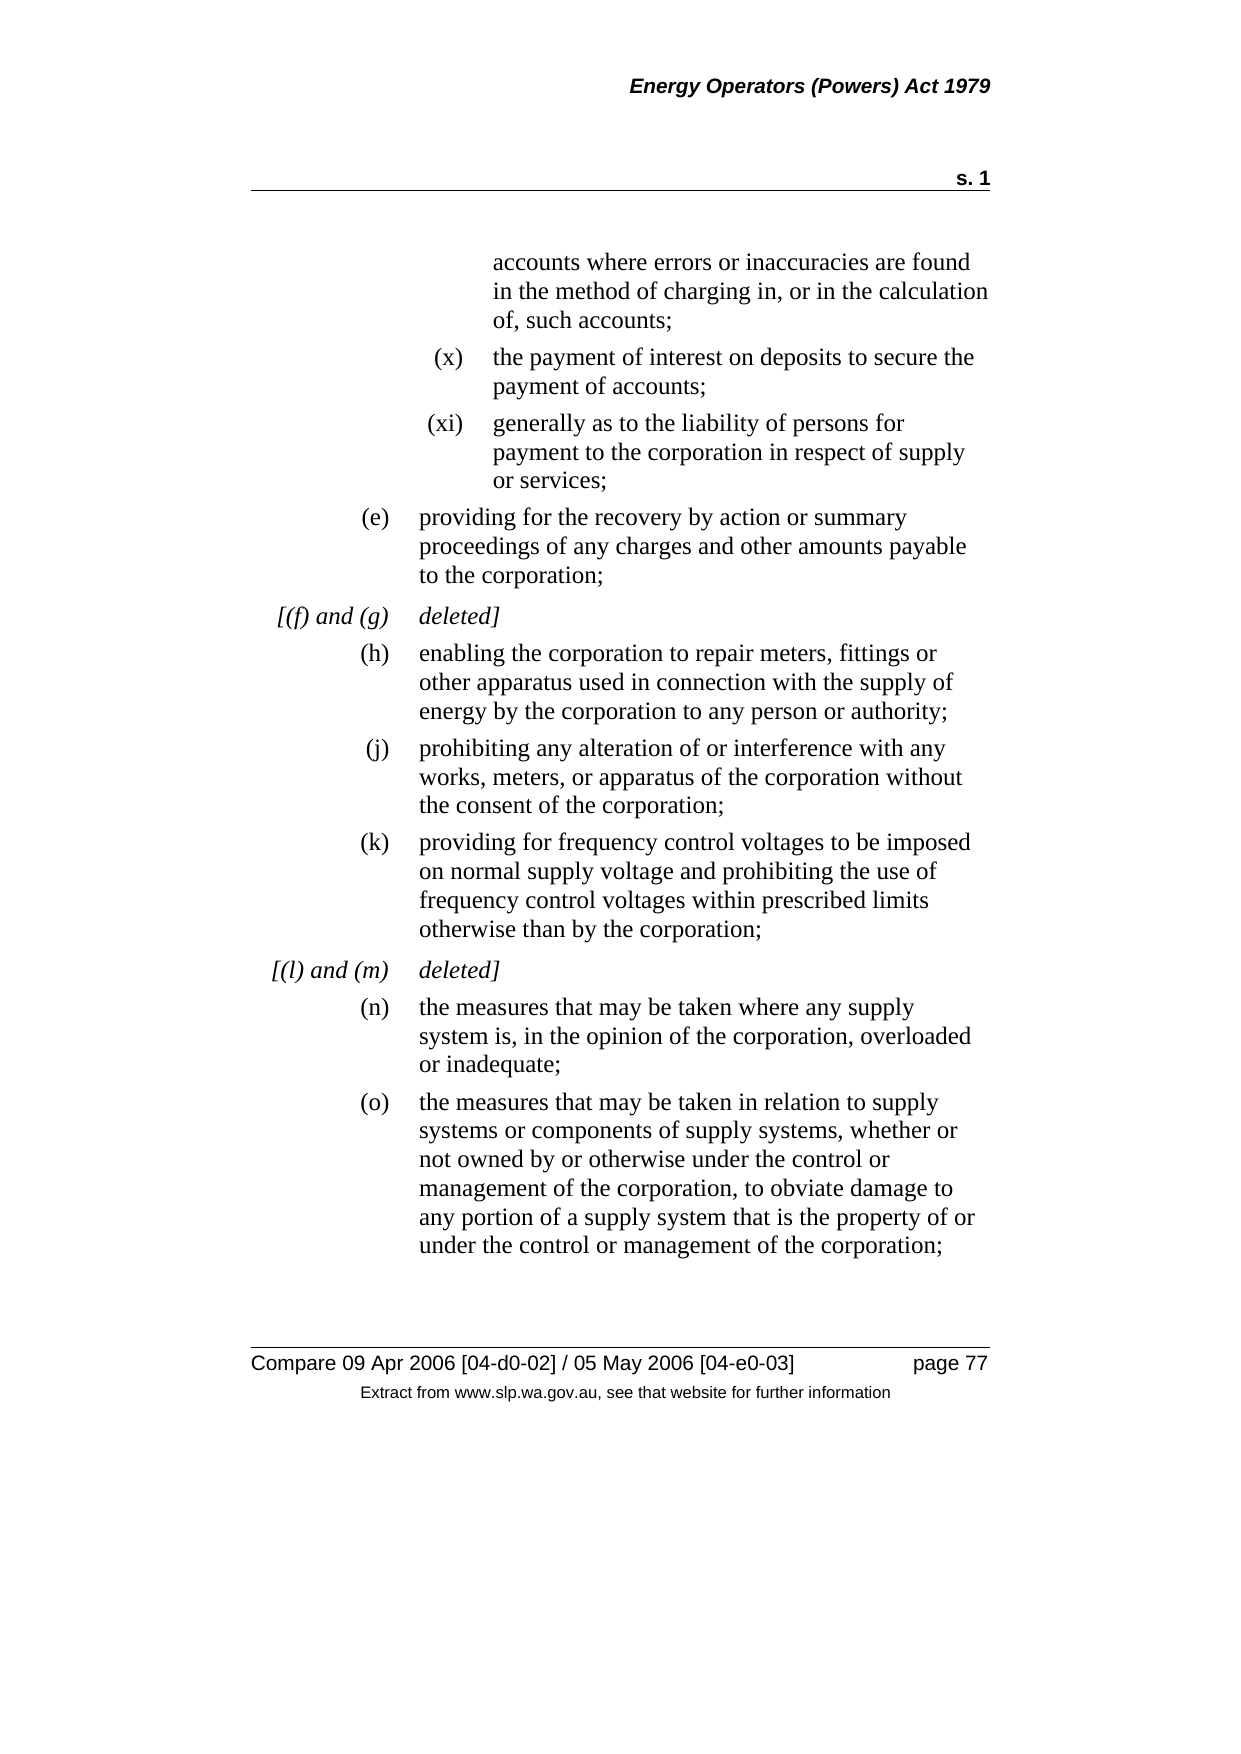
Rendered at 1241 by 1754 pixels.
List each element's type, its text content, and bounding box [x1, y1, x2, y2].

text [(l) and (m) deleted] [251, 955, 990, 984]
text (n) the measures that may be taken where any supply system is, in the opinion of the corporation, overloaded or inadequate; [251, 992, 990, 1078]
text (x) the payment of interest on deposits to secure the payment of accounts; [251, 342, 990, 399]
text (k) providing for frequency control voltages to be imposed on normal supply voltage and prohibiting the use of frequency control voltages within prescribed limits otherwise than by the corporation; [251, 827, 990, 942]
text (o) the measures that may be taken in relation to supply systems or components of supply systems, whether or not owned by or otherwise under the control or management of the corporation, to obviate damage to any portion of a supply system that is the property of or under the control or management of the corporation; [251, 1087, 990, 1259]
text (e) providing for the recovery by action or summary proceedings of any charges and other amounts payable to the corporation; [251, 502, 990, 589]
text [251, 247, 990, 334]
text (xi) generally as to the liability of persons for payment to the corporation in respect of supply or services; [251, 408, 990, 494]
text (j) prohibiting any alteration of or interference with any works, meters, or apparatus of the corporation without the consent of the corporation; [251, 733, 990, 819]
text (h) enabling the corporation to repair meters, fittings or other apparatus used in connection with the supply of energy by the corporation to any person or authority; [251, 638, 990, 724]
text [(f) and (g) deleted] [251, 601, 990, 630]
